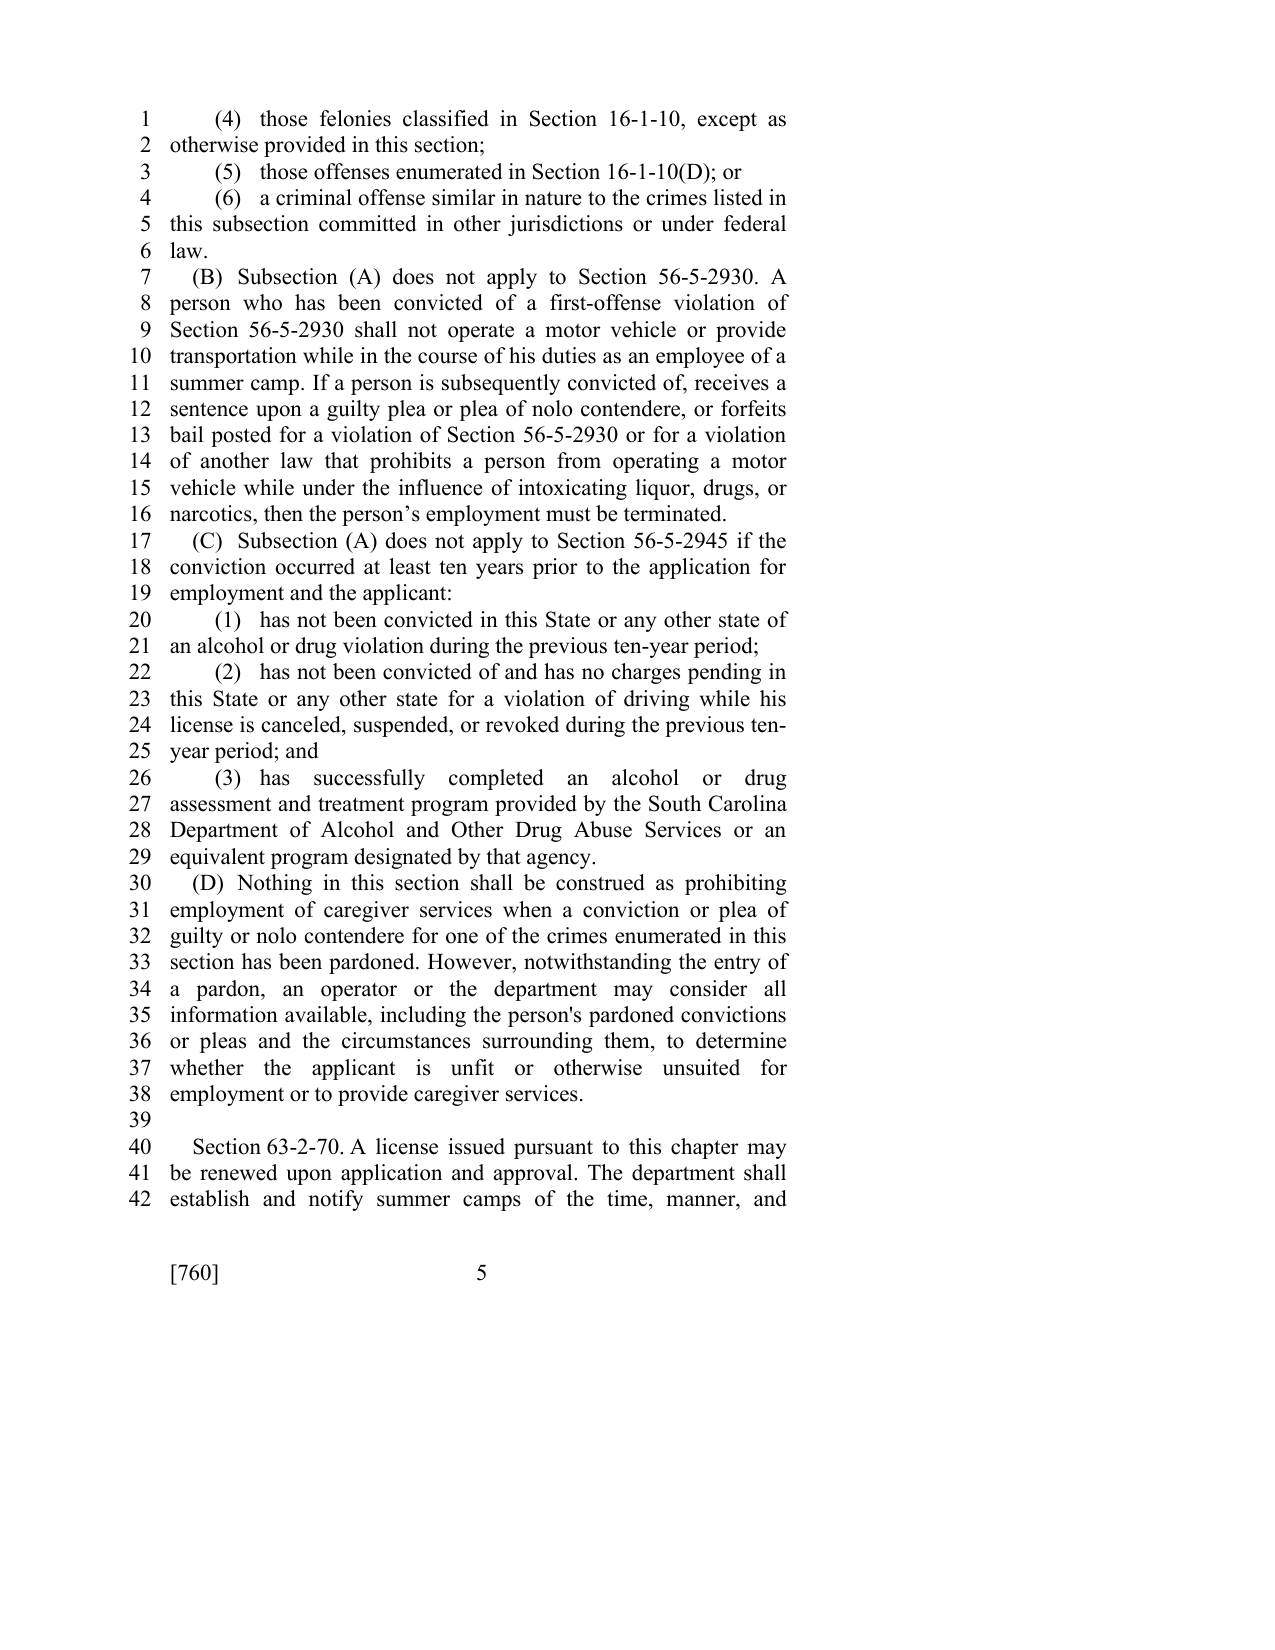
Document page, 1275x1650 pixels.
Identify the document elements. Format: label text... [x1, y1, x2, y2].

text (B) Subsection (A) does not apply to Section 56-5-2930. A person who has been convicted of a first-offense violation of Section 56-5-2930 shall not operate a motor vehicle or provide transportation while in the course of his duties as an employee of a summer camp. If a person is subsequently convicted of, receives a sentence upon a guilty plea or plea of nolo contendere, or forfeits bail posted for a violation of Section 56-5-2930 or for a violation of another law that prohibits a person from operating a motor vehicle while under the influence of intoxicating liquor, drugs, or narcotics, then the person’s employment must be terminated. [169, 263, 787, 527]
text (2) has not been convicted of and has no charges pending in this State or any other state for a violation of driving while his license is canceled, suspended, or revoked during the previous ten-year period; and [169, 658, 787, 764]
text (4) those felonies classified in Section 16-1-10, except as otherwise provided in this section; [169, 105, 787, 158]
text (1) has not been convicted in this State or any other state of an alcohol or drug violation during the previous ten-year period; [169, 606, 787, 658]
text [169, 1133, 787, 1212]
text (6) a criminal offense similar in nature to the crimes listed in this subsection committed in other jurisdictions or under federal law. [169, 184, 787, 263]
text (C) Subsection (A) does not apply to Section 56-5-2945 if the conviction occurred at least ten years prior to the application for employment and the applicant: [169, 527, 787, 606]
text (5) those offenses enumerated in Section 16-1-10(D); or [169, 158, 787, 184]
text (3) has successfully completed an alcohol or drug assessment and treatment program provided by the South Carolina Department of Alcohol and Other Drug Abuse Services or an equivalent program designated by that agency. [169, 764, 787, 869]
text (D) Nothing in this section shall be construed as prohibiting employment of caregiver services when a conviction or plea of guilty or nolo contendere for one of the crimes enumerated in this section has been pardoned. However, notwithstanding the entry of a pardon, an operator or the department may consider all information available, including the person's pardoned convictions or pleas and the circumstances surrounding them, to determine whether the applicant is unfit or otherwise unsuited for employment or to provide caregiver services. [169, 869, 787, 1106]
